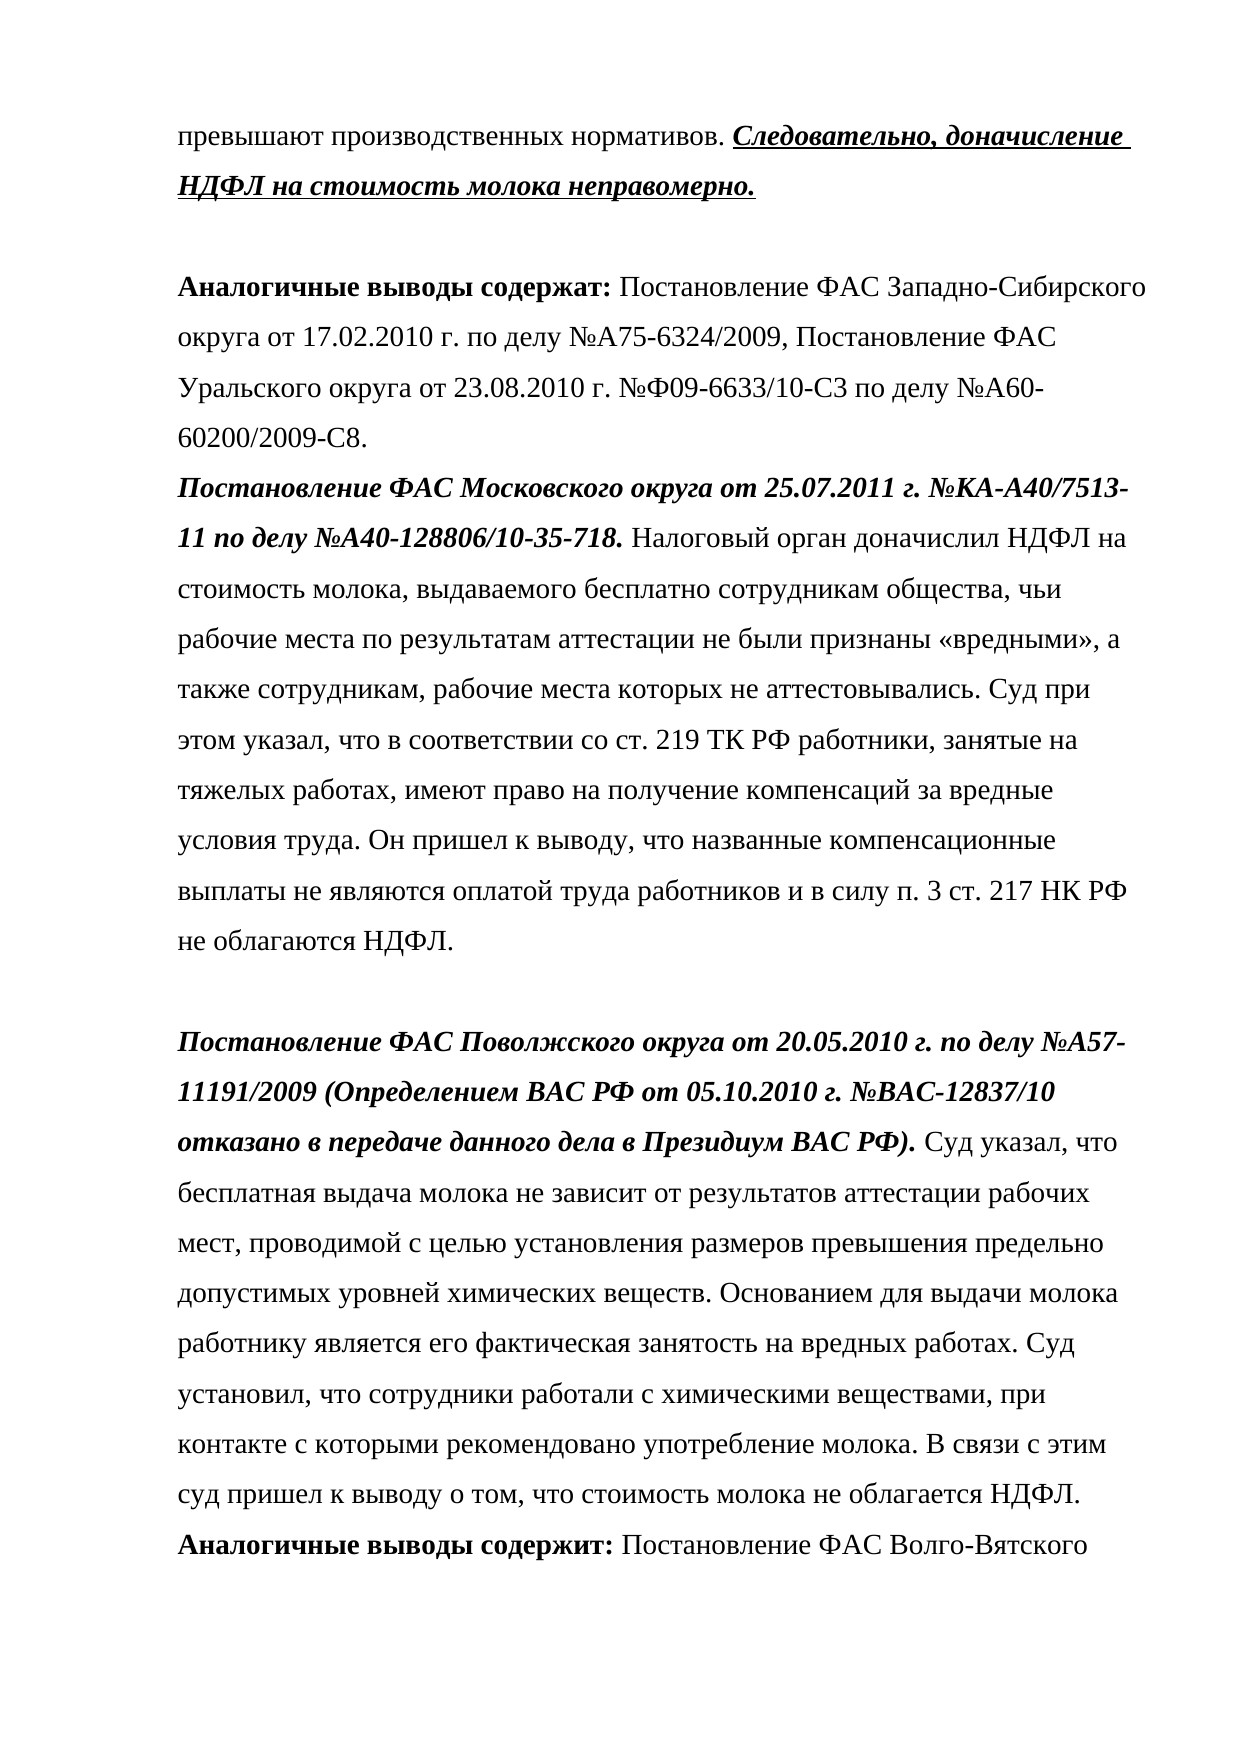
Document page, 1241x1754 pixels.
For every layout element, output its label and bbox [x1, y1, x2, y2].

text [177, 118, 1152, 1560]
